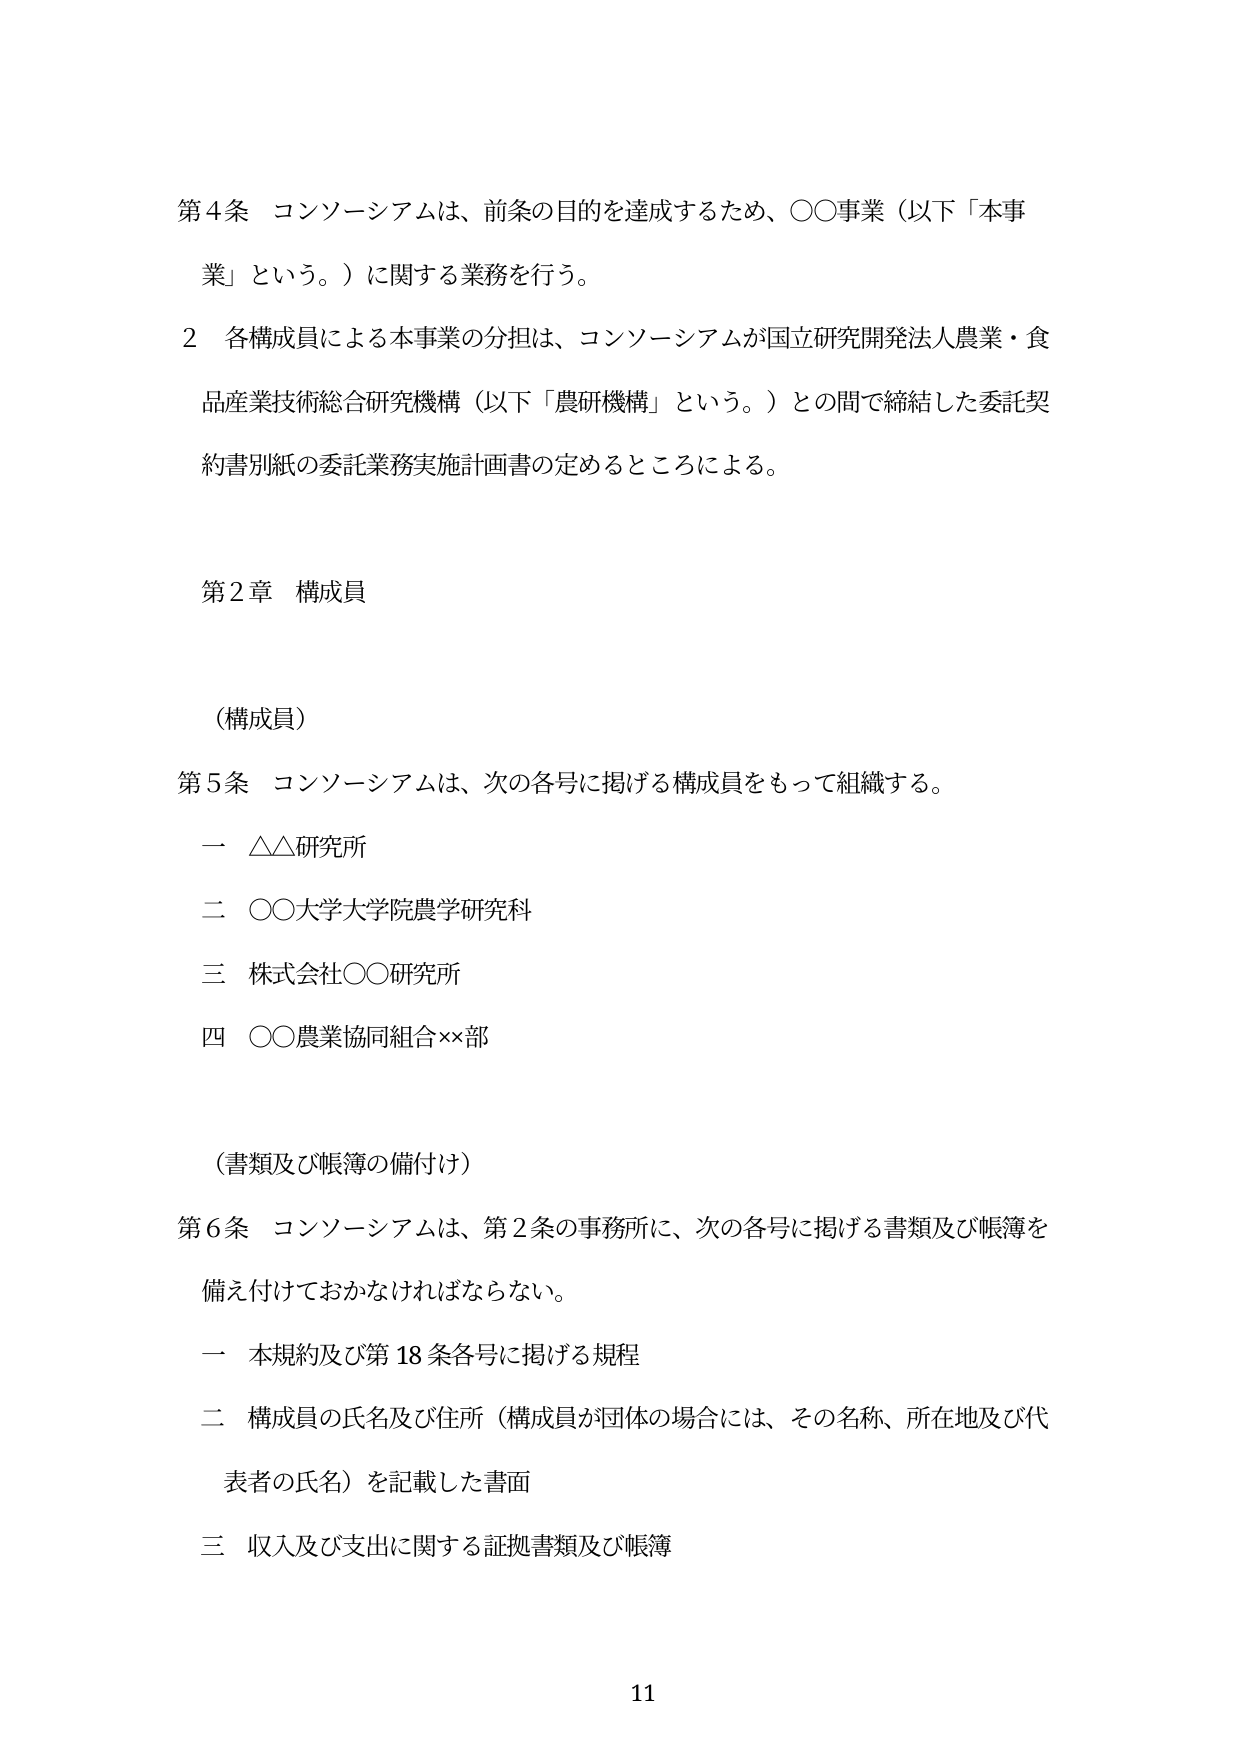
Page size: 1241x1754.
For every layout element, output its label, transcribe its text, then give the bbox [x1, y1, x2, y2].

text 第６条 コンソーシアムは、第２条の事務所に、次の各号に掲げる書類及び帳簿を備え付けておかなければならない。 [177, 1195, 1063, 1322]
text 三 株式会社○○研究所 [177, 941, 1063, 1004]
text 第５条 コンソーシアムは、次の各号に掲げる構成員をもって組織する。 [177, 750, 1063, 813]
text 二 構成員の氏名及び住所（構成員が団体の場合には、その名称、所在地及び代表者の氏名）を記載した書面 [200, 1385, 1063, 1512]
text 四 ○○農業協同組合××部 [177, 1004, 1063, 1068]
text 一 本規約及び第18条各号に掲げる規程 [177, 1322, 1063, 1385]
text 二 ○○大学大学院農学研究科 [177, 877, 1063, 941]
text （書類及び帳簿の備付け） [177, 1131, 1063, 1195]
text 三 収入及び支出に関する証拠書類及び帳簿 [200, 1512, 1063, 1576]
text 第２章 構成員 [177, 559, 1063, 623]
text 第４条 コンソーシアムは、前条の目的を達成するため、○○事業（以下「本事業」という。）に関する業務を行う。 [177, 178, 1063, 305]
text 一 △△研究所 [177, 813, 1063, 877]
text （構成員） [177, 686, 1063, 750]
text ２ 各構成員による本事業の分担は、コンソーシアムが国立研究開発法人農業・食品産業技術総合研究機構（以下「農研機構」という。）との間で締結した委託契約書別紙の委託業務実施計画書の定めるところによる。 [177, 305, 1063, 496]
